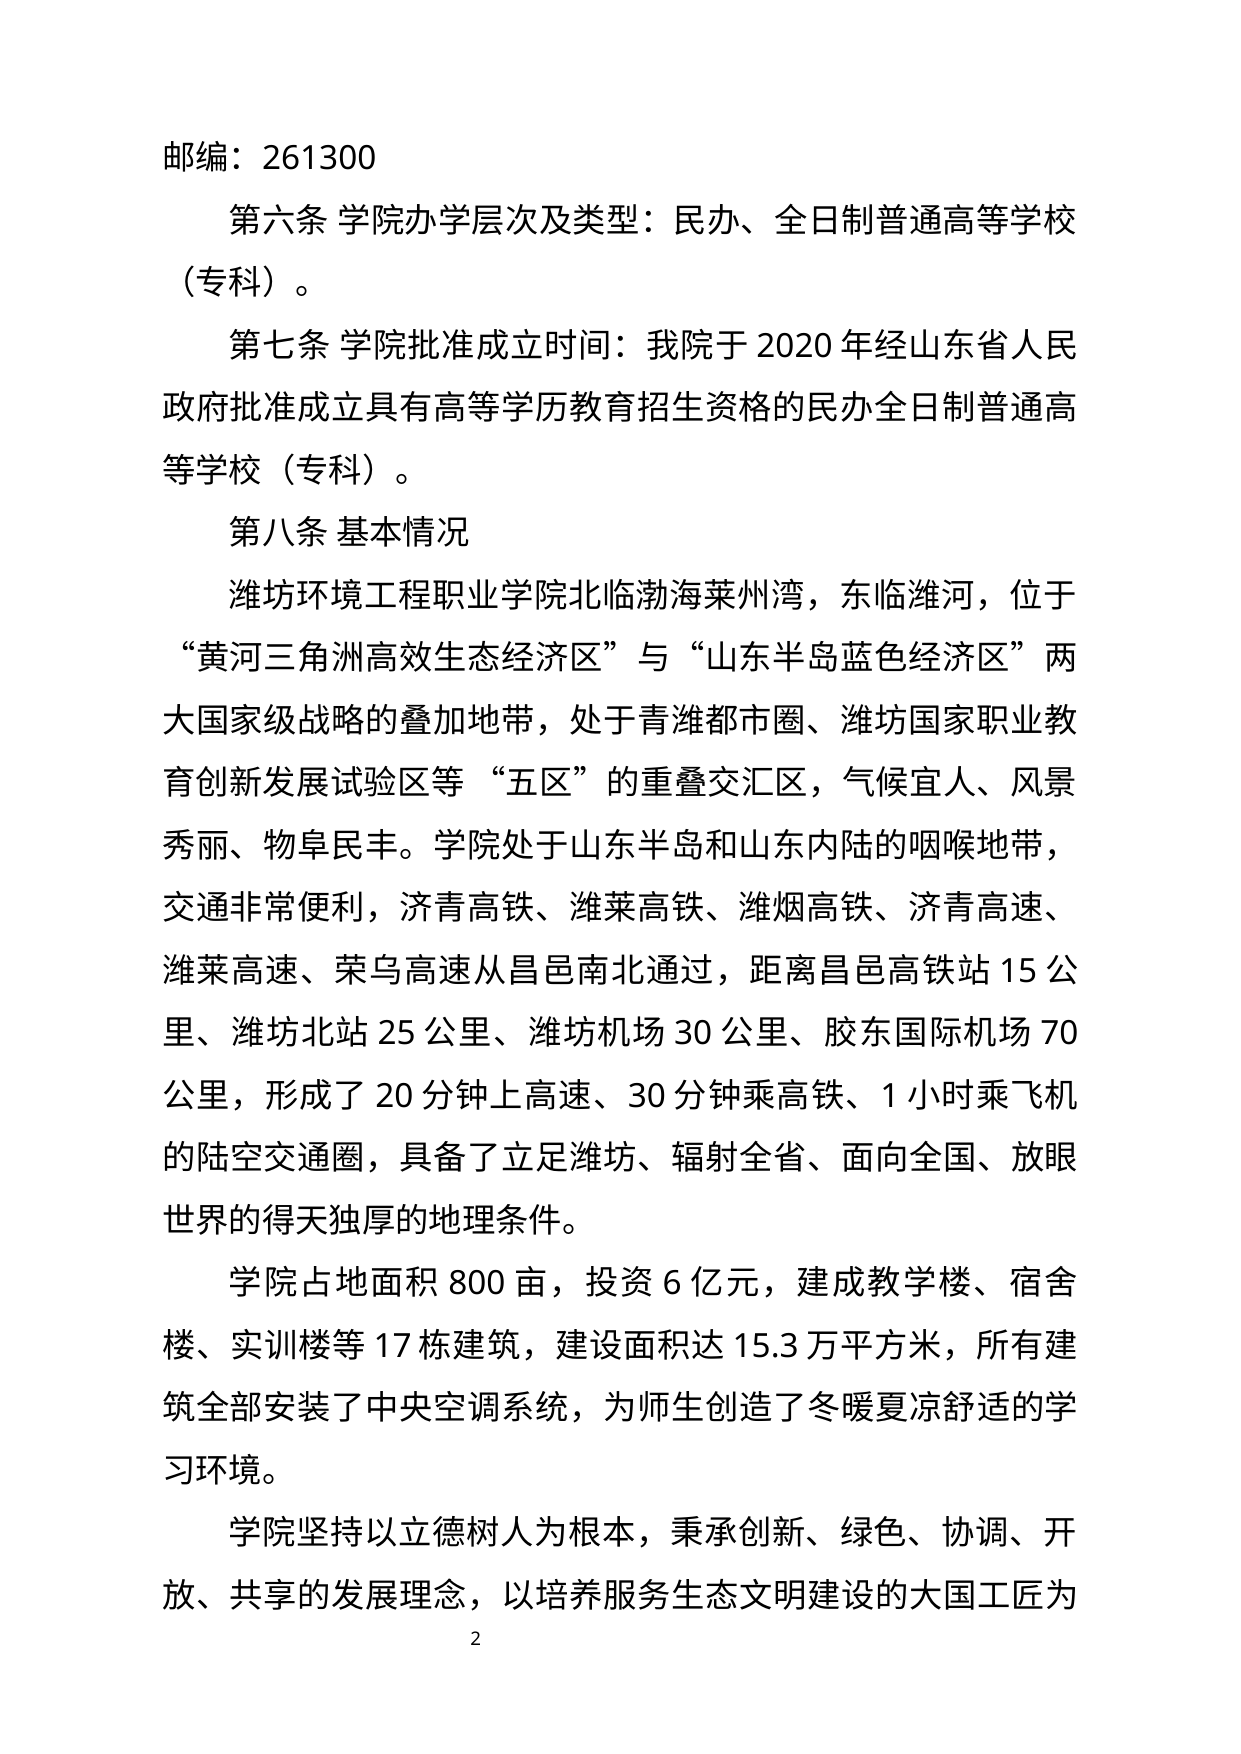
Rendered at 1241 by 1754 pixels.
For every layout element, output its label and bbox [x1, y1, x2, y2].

table_cell [160, 118, 1080, 1621]
